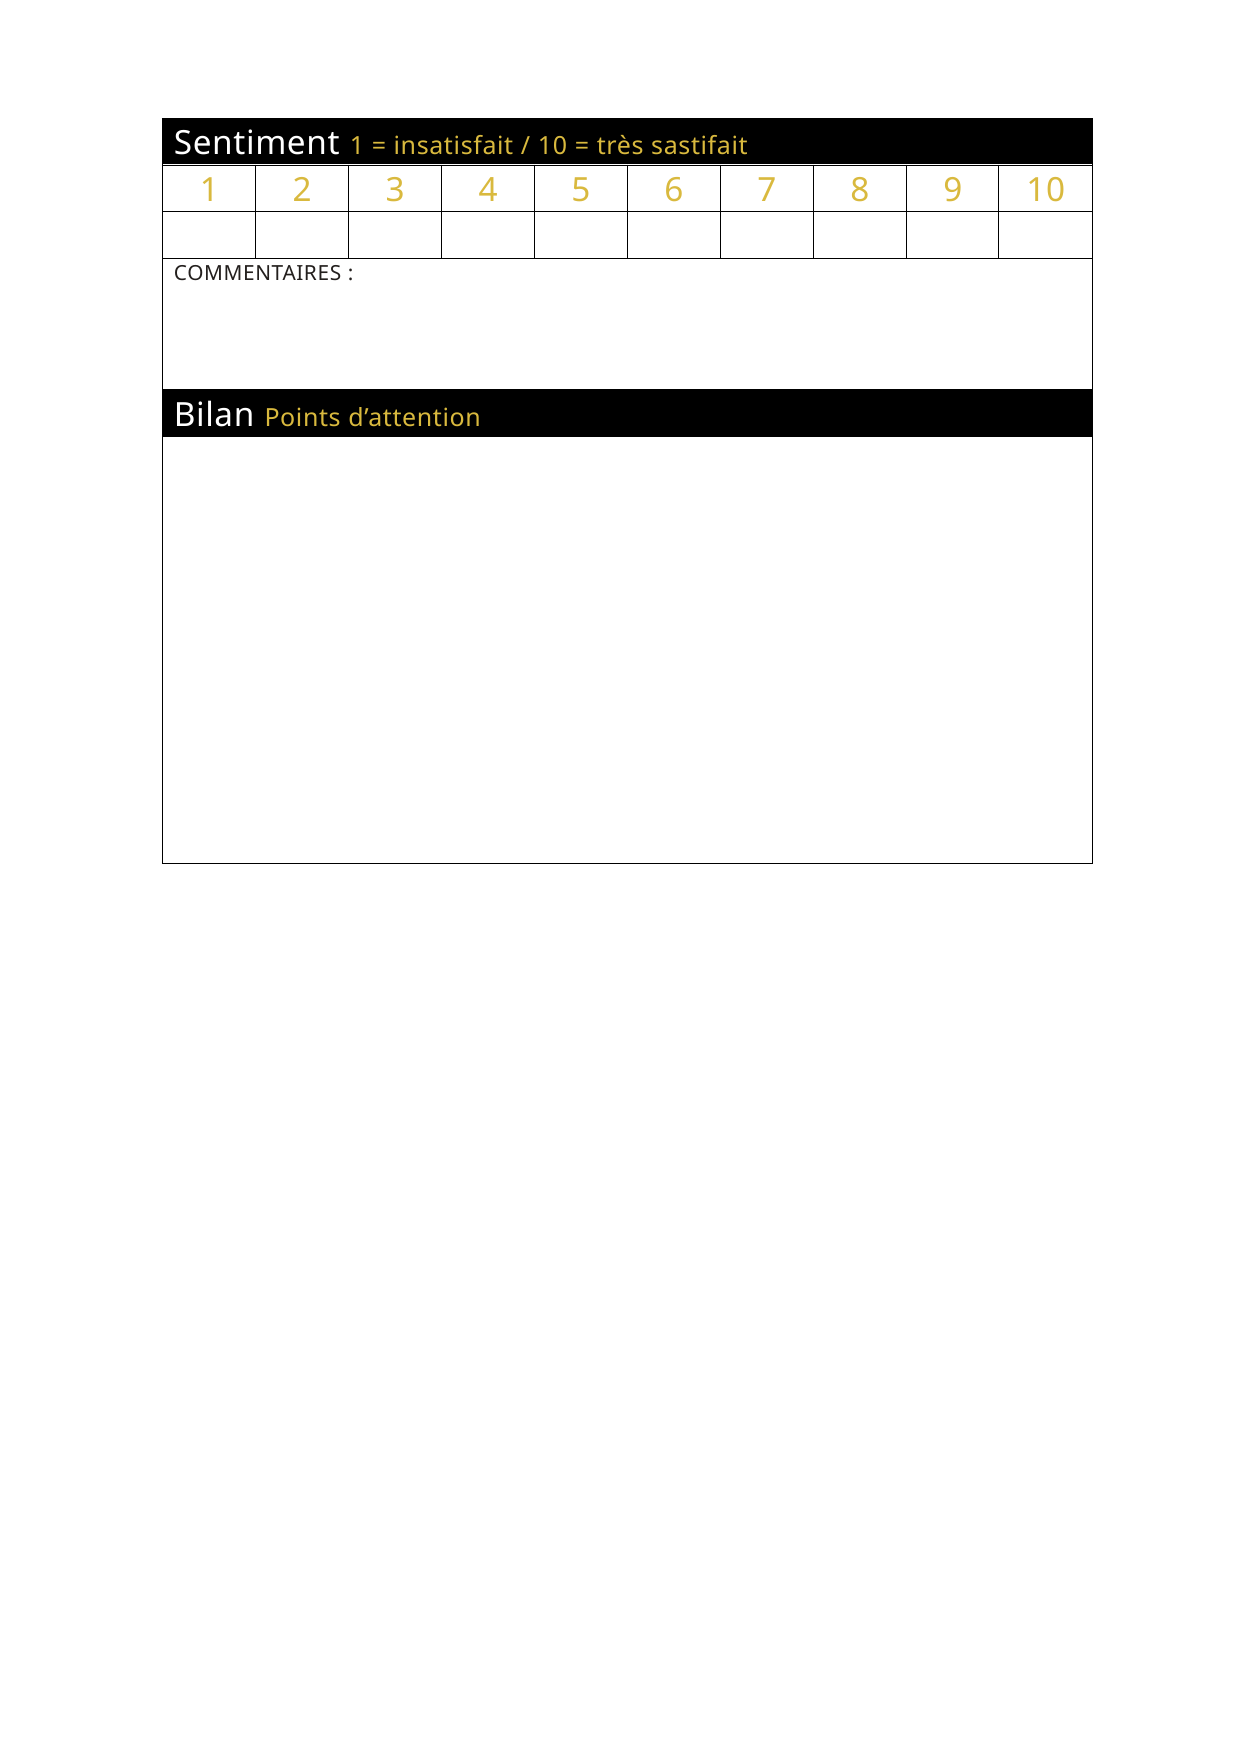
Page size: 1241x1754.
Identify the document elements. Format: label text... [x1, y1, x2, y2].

table_cell [907, 212, 998, 257]
table_cell 1 [163, 166, 255, 211]
table_cell 3 [349, 166, 441, 211]
table_cell 9 [907, 166, 998, 211]
table_cell [163, 437, 1092, 863]
table_cell 6 [628, 166, 720, 211]
table_cell 2 [256, 166, 348, 211]
table_cell 4 [442, 166, 534, 211]
table_cell [163, 212, 255, 257]
table_header Sentiment 1 = insatisfait / 10 = très sastifait [163, 119, 1092, 164]
table_cell 7 [721, 166, 813, 211]
table_cell [814, 212, 906, 257]
table_cell [349, 212, 441, 257]
table_cell 5 [535, 166, 627, 211]
table_cell 10 [999, 166, 1092, 211]
table_cell COMMENTAIRES : [163, 259, 1092, 389]
table_cell [442, 212, 534, 257]
table_cell [535, 212, 627, 257]
table_cell [721, 212, 813, 257]
table_cell 8 [814, 166, 906, 211]
table_cell [999, 212, 1092, 257]
table_cell Bilan Points d’attention [163, 390, 1092, 436]
table_cell [256, 212, 348, 257]
table_cell [628, 212, 720, 257]
